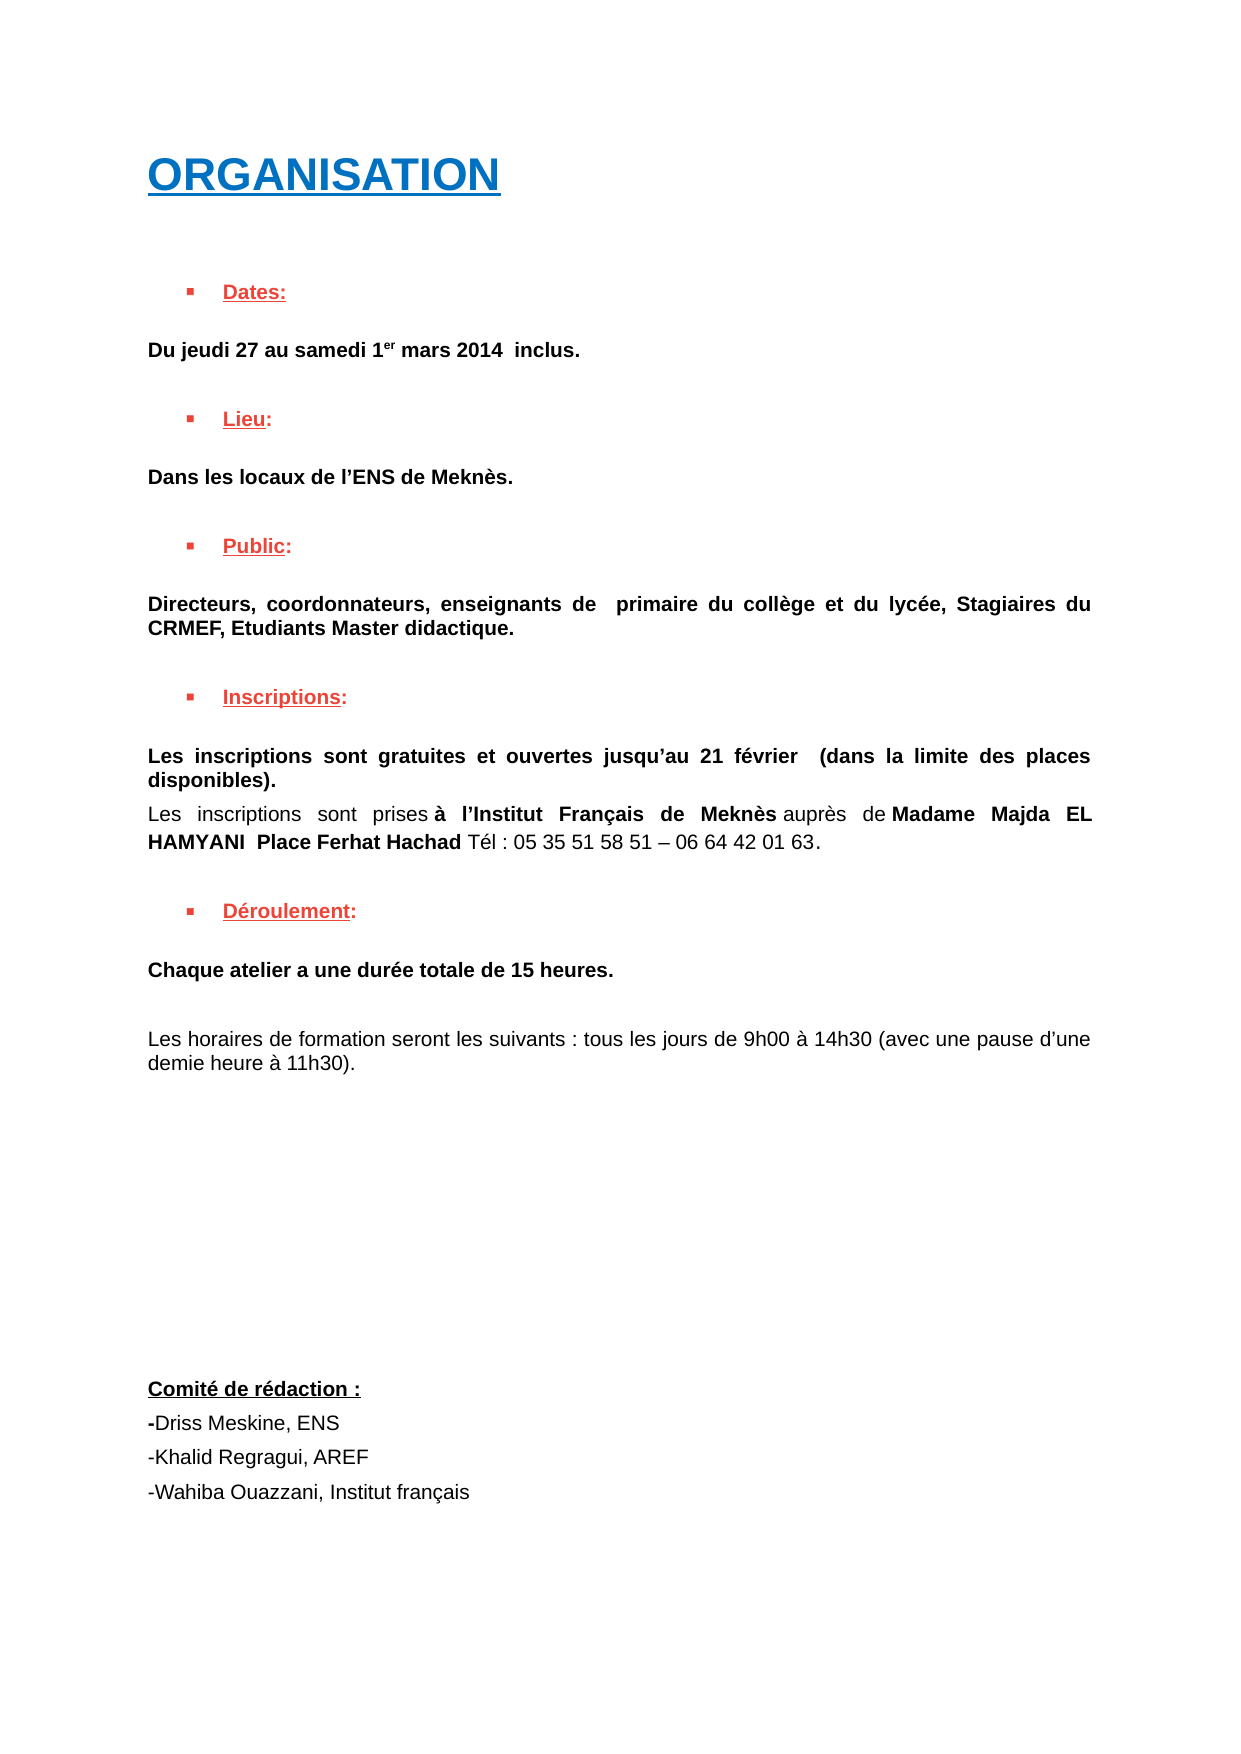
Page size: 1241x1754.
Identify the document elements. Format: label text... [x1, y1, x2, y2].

text -Driss Meskine, ENS [148, 1411, 1093, 1435]
text Chaque atelier a une durée totale de 15 heures. [148, 958, 1093, 982]
text Directeurs, coordonnateurs, enseignants de primaire du collège et du lycée, Stagiaires du CRMEF, Etudiants Master didactique. [148, 592, 1093, 640]
text Les inscriptions sont prises à l’Institut Français de Meknès auprès de Madame Majda EL HAMYANI Place Ferhat Hachad Tél : 05 35 51 58 51 – 06 64 42 01 63. [148, 802, 1093, 854]
list Déroulement: [185, 899, 1093, 923]
text Du jeudi 27 au samedi 1er mars 2014 inclus. [148, 338, 1093, 362]
text Les inscriptions sont gratuites et ouvertes jusqu’au 21 février (dans la limite des places disponibles). [148, 743, 1093, 791]
text Les horaires de formation seront les suivants : tous les jours de 9h00 à 14h30 (avec une pause d’une demie heure à 11h30). [148, 1026, 1093, 1074]
list Inscriptions: [185, 685, 1093, 709]
list Dates: [185, 279, 1093, 303]
list Lieu: [185, 407, 1093, 431]
text Comité de rédaction : [148, 1376, 1093, 1400]
text ORGANISATION [148, 148, 1093, 200]
text -Wahiba Ouazzani, Institut français [148, 1479, 1093, 1503]
list Public: [185, 534, 1093, 558]
text Dans les locaux de l’ENS de Meknès. [148, 465, 1093, 489]
text -Khalid Regragui, AREF [148, 1445, 1093, 1469]
